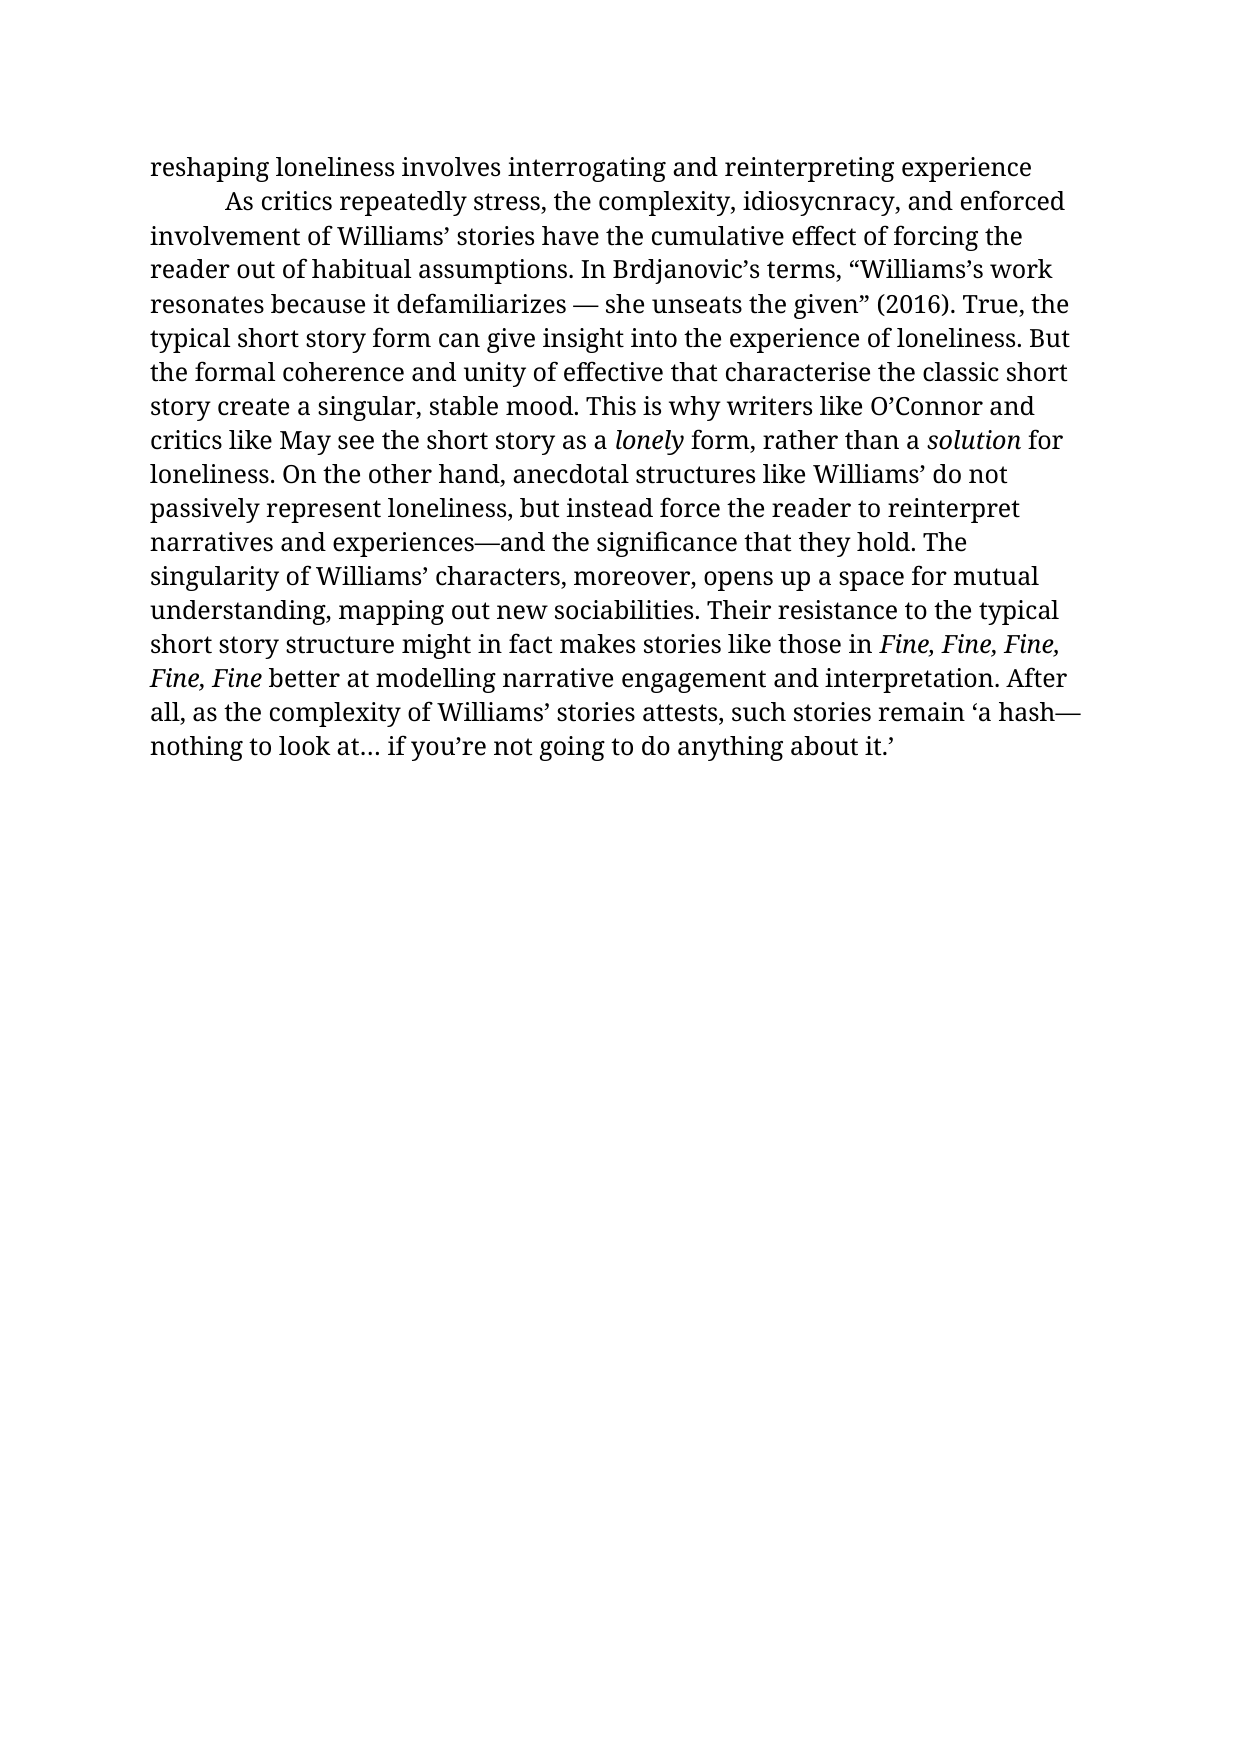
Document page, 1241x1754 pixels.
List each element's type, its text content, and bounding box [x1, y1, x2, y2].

text As critics repeatedly stress, the complexity, idiosycnracy, and enforced involvement of Williams’ stories have the cumulative effect of forcing the reader out of habitual assumptions. In Brdjanovic’s terms, “Williams’s work resonates because it defamiliarizes — she unseats the given” (2016). True, the typical short story form can give insight into the experience of loneliness. But the formal coherence and unity of effective that characterise the classic short story create a singular, stable mood. This is why writers like O’Connor and critics like May see the short story as a lonely form, rather than a solution for loneliness. On the other hand, anecdotal structures like Williams’ do not passively represent loneliness, but instead force the reader to reinterpret narratives and experiences—and the significance that they hold. The singularity of Williams’ characters, moreover, opens up a space for mutual understanding, mapping out new sociabilities. Their resistance to the typical short story structure might in fact makes stories like those in Fine, Fine, Fine, Fine, Fine better at modelling narrative engagement and interpretation. After all, as the complexity of Williams’ stories attests, such stories remain ‘a hash—nothing to look at… if you’re not going to do anything about it.’ [150, 184, 1090, 763]
text reshaping loneliness involves interrogating and reinterpreting experience [150, 150, 1090, 184]
